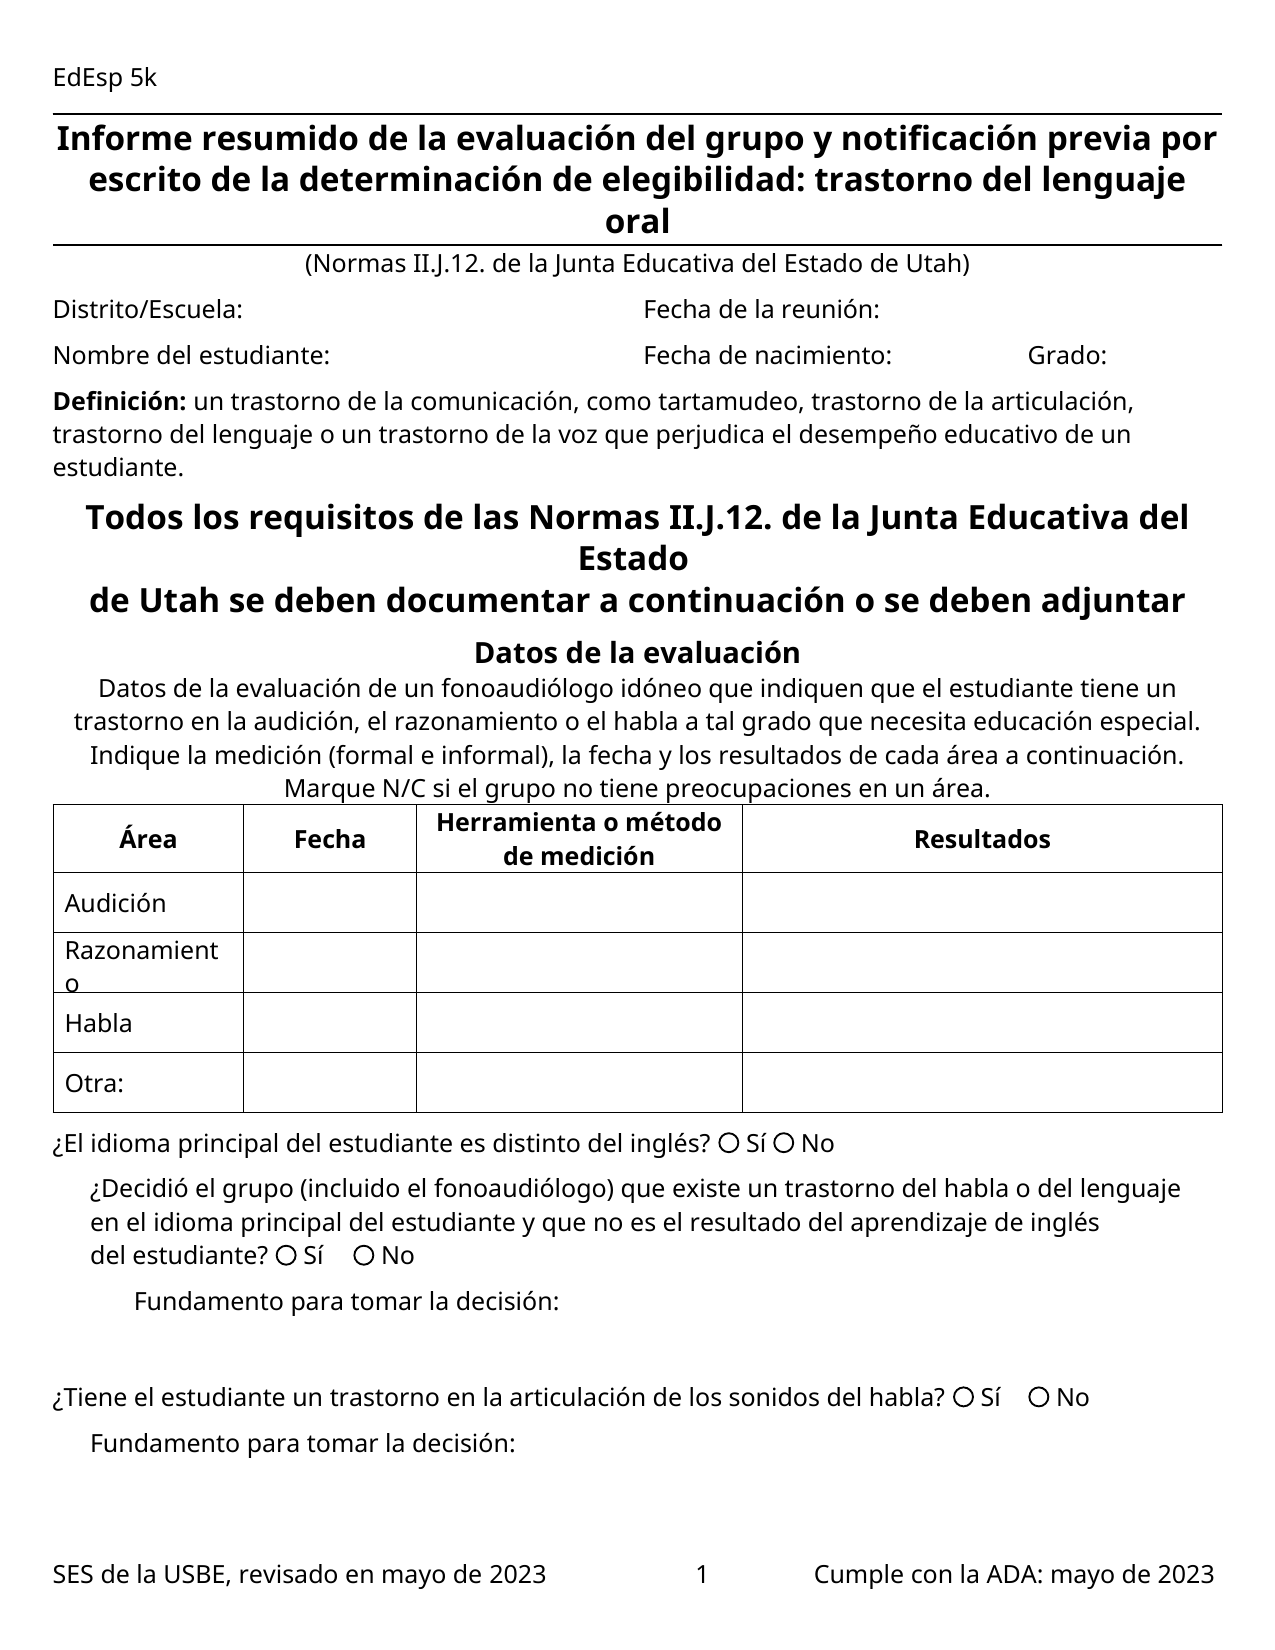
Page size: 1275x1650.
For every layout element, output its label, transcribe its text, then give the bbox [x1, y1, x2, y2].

text Fundamento para tomar la decisión: [127, 1284, 1222, 1317]
subtitle Datos de la evaluación [52, 633, 1222, 671]
table_cell Habla [54, 993, 243, 1052]
table_cell [417, 873, 742, 932]
table_cell [244, 993, 416, 1052]
table_header Resultados [743, 805, 1222, 872]
text Fundamento para tomar la decisión: [90, 1425, 1222, 1459]
table_header Fecha [244, 805, 416, 872]
text Datos de la evaluación de un fonoaudiólogo idóneo que indiquen que el estudiante tiene un trastorno en la audición, el razonamiento o el habla a tal grado que necesita educación especial. Indique la medición (formal e informal), la fecha y los resultados de cada área a continuación. Marque N/C si el grupo no tiene preocupaciones en un área. [52, 671, 1222, 804]
table_cell [743, 993, 1222, 1052]
text (Normas II.J.12. de la Junta Educativa del Estado de Utah) [52, 246, 1222, 279]
table_cell [743, 1053, 1222, 1112]
subtitle Informe resumido de la evaluación del grupo y notificación previa por escrito de la determinación de elegibilidad: trastorno del lenguaje oral [52, 114, 1222, 246]
text ¿El idioma principal del estudiante es distinto del inglés? Sí No [52, 1125, 1222, 1159]
table_header Área [54, 805, 243, 872]
table_header Herramienta o método de medición [417, 805, 742, 872]
text Nombre del estudiante: Fecha de nacimiento: Grado: [52, 337, 1222, 371]
table_cell [244, 933, 416, 992]
table_cell Razonamiento [54, 933, 243, 992]
table_cell [417, 933, 742, 992]
table_cell [244, 1053, 416, 1112]
text Distrito/Escuela: Fecha de la reunión: [52, 292, 1222, 325]
table_cell [244, 873, 416, 932]
text Definición: un trastorno de la comunicación, como tartamudeo, trastorno de la articulación, trastorno del lenguaje o un trastorno de la voz que perjudica el desempeño educativo de un estudiante. [52, 383, 1222, 483]
text ¿Decidió el grupo (incluido el fonoaudiólogo) que existe un trastorno del habla o del lenguaje en el idioma principal del estudiante y que no es el resultado del aprendizaje de inglés del estudiante? Sí No [90, 1171, 1222, 1271]
table_cell Otra: [54, 1053, 243, 1112]
table_cell Audición [54, 873, 243, 932]
table_cell [743, 873, 1222, 932]
subtitle Todos los requisitos de las Normas II.J.12. de la Junta Educativa del Estado de Utah se deben documentar a continuación o se deben adjuntar [52, 496, 1222, 621]
table_cell [417, 993, 742, 1052]
text ¿Tiene el estudiante un trastorno en la articulación de los sonidos del habla? Sí No [52, 1379, 1222, 1413]
table_cell [417, 1053, 742, 1112]
table_cell [743, 933, 1222, 992]
